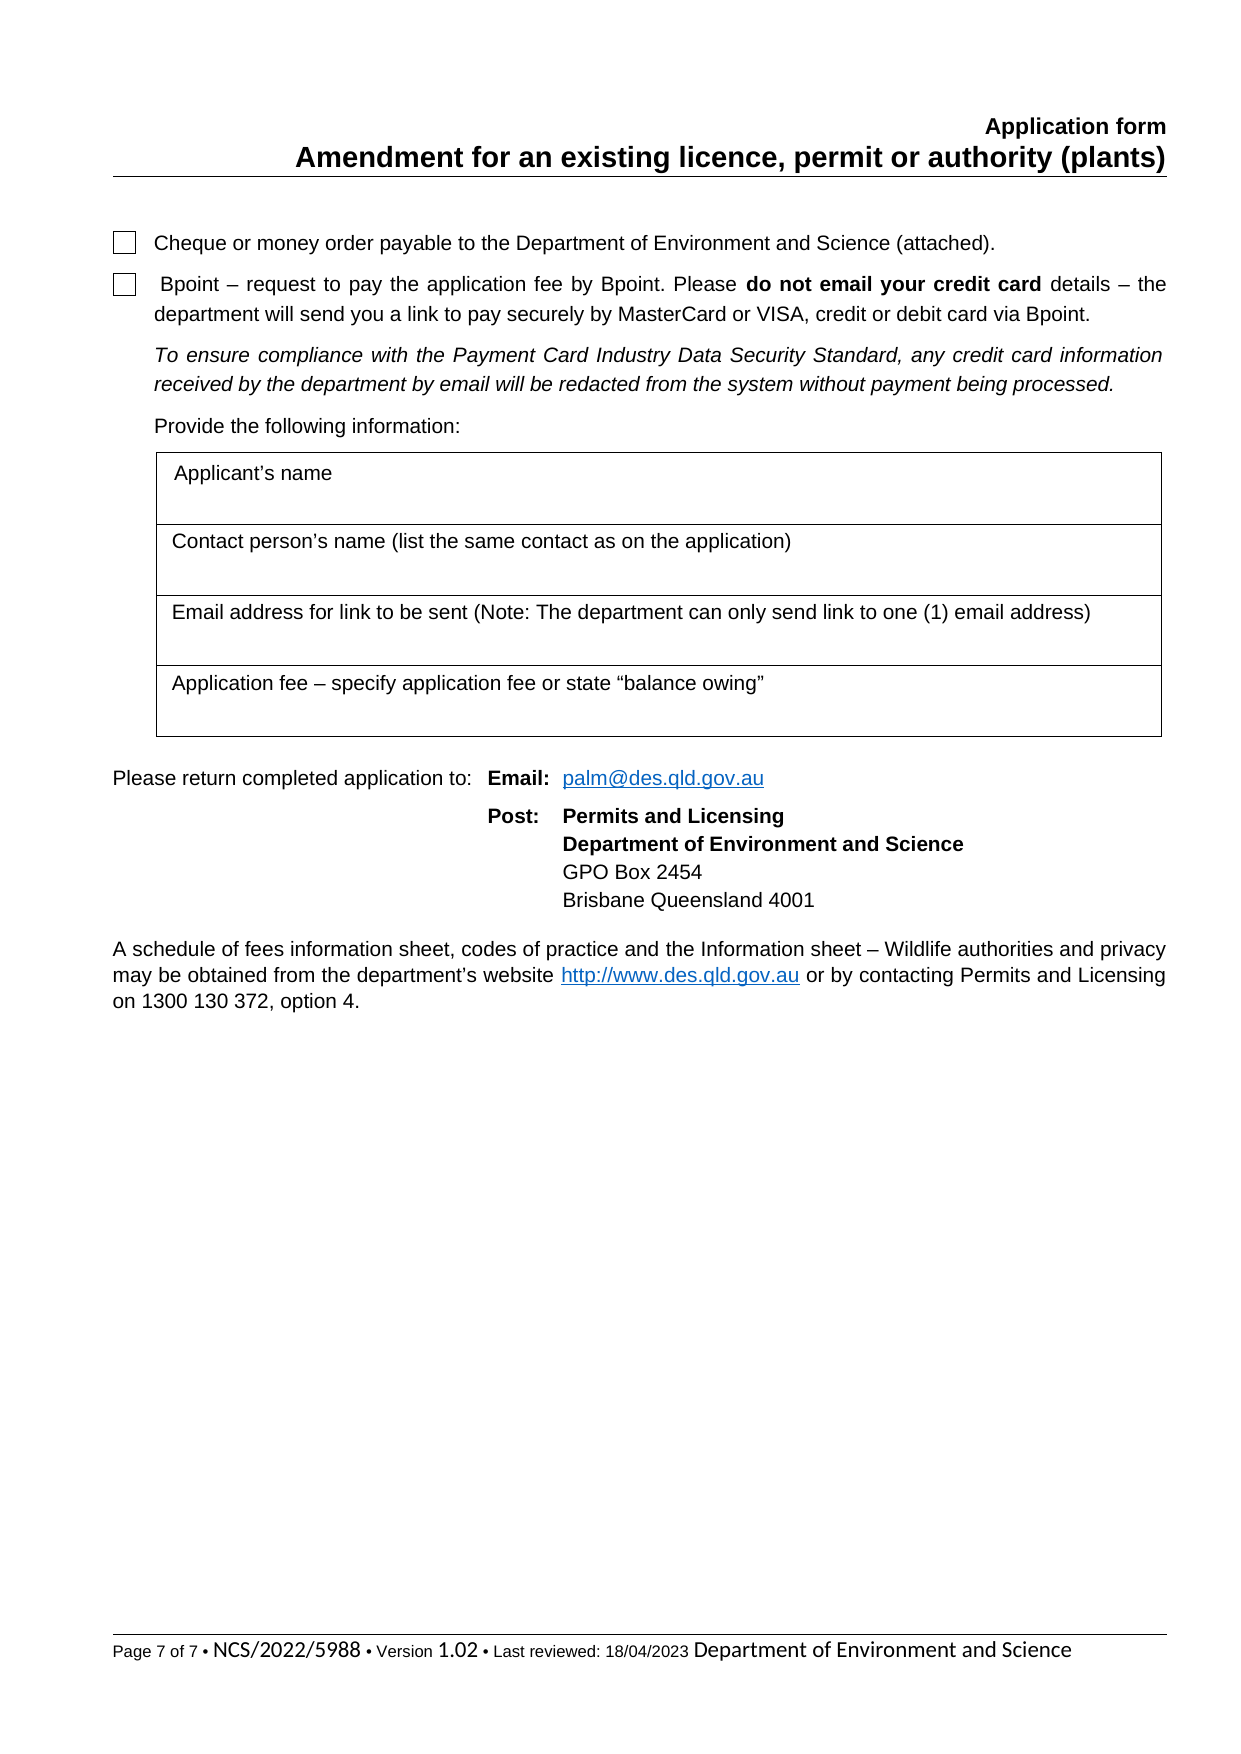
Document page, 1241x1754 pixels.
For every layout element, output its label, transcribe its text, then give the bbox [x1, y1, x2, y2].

text Provide the following information: [154, 410, 1167, 439]
table_header Applicant’s name [157, 453, 1161, 524]
text Please return completed application to: Email: palm@des.qld.gov.au [112, 762, 1167, 791]
text Cheque or money order payable to the Department of Environment and Science (attached). [112, 227, 1167, 256]
text Bpoint – request to pay the application fee by Bpoint. Please do not email your credit card details – the department will send you a link to pay securely by MasterCard or VISA, credit or debit card via Bpoint. [112, 268, 1167, 327]
text Department of Environment and Science [112, 832, 1167, 856]
table_cell Email address for link to be sent (Note: The department can only send link to one (1) email address) [157, 596, 1161, 665]
text GPO Box 2454 [112, 860, 1167, 884]
text A schedule of fees information sheet, codes of practice and the Information sheet – Wildlife authorities and privacy may be obtained from the department’s website http://www.des.qld.gov.au or by contacting Permits and Licensing on 1300 130 372, option 4. [112, 937, 1167, 1013]
text Brisbane Queensland 4001 [112, 888, 1167, 912]
table_cell Contact person’s name (list the same contact as on the application) [157, 525, 1161, 594]
table_cell Application fee – specify application fee or state “balance owing” [157, 666, 1161, 736]
text To ensure compliance with the Payment Card Industry Data Security Standard, any credit card information received by the department by email will be redacted from the system without payment being processed. [154, 339, 1167, 398]
text Post: Permits and Licensing [112, 804, 1167, 828]
